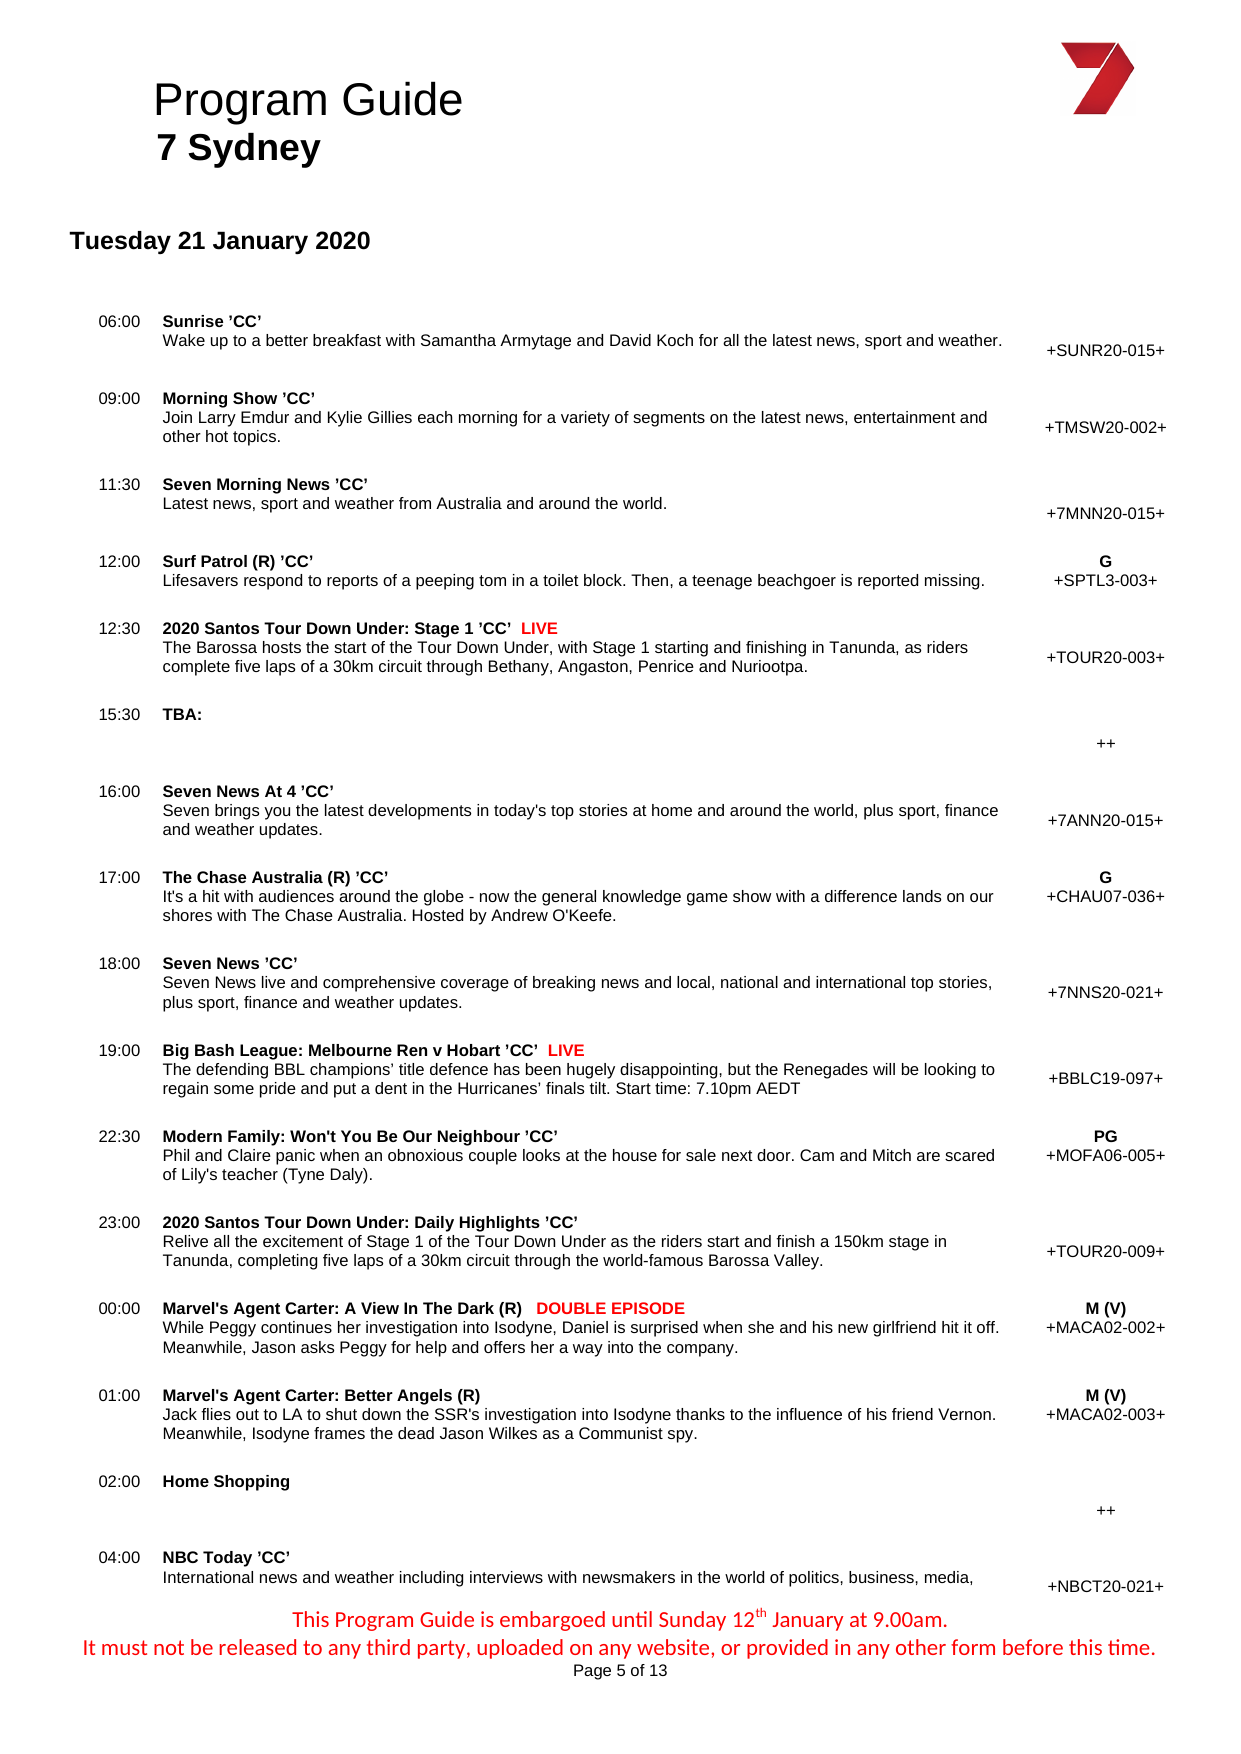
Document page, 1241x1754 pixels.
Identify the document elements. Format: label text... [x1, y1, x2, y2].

table_header PG +MOFA06-005+ [1022, 1127, 1189, 1184]
picture [1059, 41, 1136, 116]
table_header 00:00 [51, 1299, 151, 1357]
table_header +BBLC19-097+ [1022, 1040, 1189, 1098]
table_header 12:00 [51, 552, 151, 590]
table_header 19:00 [51, 1040, 151, 1098]
table_header Modern Family: Won't You Be Our Neighbour ’CC’ Phil and Claire panic when an obnoxious couple looks at the house for sale next door. Cam and Mitch are scared of Lily's teacher (Tyne Daly). [151, 1127, 1022, 1184]
table_header 15:30 [51, 705, 151, 753]
table_header G +SPTL3-003+ [1022, 552, 1189, 590]
table_header Marvel's Agent Carter: Better Angels (R) Jack flies out to LA to shut down the SSR's investigation into Isodyne thanks to the influence of his friend Vernon. Meanwhile, Isodyne frames the dead Jason Wilkes as a Communist spy. [151, 1385, 1022, 1443]
table_header +TMSW20-002+ [1022, 389, 1189, 446]
table_header 2020 Santos Tour Down Under: Daily Highlights ’CC’ Relive all the excitement of Stage 1 of the Tour Down Under as the riders start and finish a 150km stage in Tanunda, completing five laps of a 30km circuit through the world-famous Barossa Valley. [151, 1213, 1022, 1270]
table_header 2020 Santos Tour Down Under: Stage 1 ’CC’ LIVE The Barossa hosts the start of the Tour Down Under, with Stage 1 starting and finishing in Tanunda, as riders complete five laps of a 30km circuit through Bethany, Angaston, Penrice and Nuriootpa. [151, 619, 1022, 676]
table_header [151, 1548, 1022, 1596]
table_header 12:30 [51, 619, 151, 676]
table_header TBA: [151, 705, 1022, 753]
table_header 17:00 [51, 868, 151, 925]
table_header Seven News At 4 ’CC’ Seven brings you the latest developments in today's top stories at home and around the world, plus sport, finance and weather updates. [151, 782, 1022, 839]
table_header +7ANN20-015+ [1022, 782, 1189, 839]
table_header +7NNS20-021+ [1022, 954, 1189, 1012]
text Tuesday 21 January 2020 [62, 226, 1178, 254]
table_header +NBCT20-021+ [1022, 1548, 1189, 1596]
table_header +SUNR20-015+ [1022, 312, 1189, 360]
table_header M (V) +MACA02-003+ [1022, 1385, 1189, 1443]
table_header Surf Patrol (R) ’CC’ Lifesavers respond to reports of a peeping tom in a toilet block. Then, a teenage beachgoer is reported missing. [151, 552, 1022, 590]
table_header 16:00 [51, 782, 151, 839]
table_header 01:00 [51, 1385, 151, 1443]
table_header 18:00 [51, 954, 151, 1012]
table_header ++ [1022, 1472, 1189, 1519]
table_header 04:00 [51, 1548, 151, 1596]
table_header Morning Show ’CC’ Join Larry Emdur and Kylie Gillies each morning for a variety of segments on the latest news, entertainment and other hot topics. [151, 389, 1022, 446]
table_header +7MNN20-015+ [1022, 475, 1189, 523]
table_header +TOUR20-003+ [1022, 619, 1189, 676]
table_header 23:00 [51, 1213, 151, 1270]
table_header Marvel's Agent Carter: A View In The Dark (R) DOUBLE EPISODE While Peggy continues her investigation into Isodyne, Daniel is surprised when she and his new girlfriend hit it off. Meanwhile, Jason asks Peggy for help and offers her a way into the company. [151, 1299, 1022, 1357]
table_header 09:00 [51, 389, 151, 446]
table_header 22:30 [51, 1127, 151, 1184]
table_header Seven Morning News ’CC’ Latest news, sport and weather from Australia and around the world. [151, 475, 1022, 523]
table_header 02:00 [51, 1472, 151, 1519]
table_header 06:00 [51, 312, 151, 360]
table_header 11:30 [51, 475, 151, 523]
table_header G +CHAU07-036+ [1022, 868, 1189, 925]
table_header Big Bash League: Melbourne Ren v Hobart ’CC’ LIVE The defending BBL champions’ title defence has been hugely disappointing, but the Renegades will be looking to regain some pride and put a dent in the Hurricanes’ finals tilt. Start time: 7.10pm AEDT [151, 1040, 1022, 1098]
table_header ++ [1022, 705, 1189, 753]
table_header +TOUR20-009+ [1022, 1213, 1189, 1270]
table_header Home Shopping [151, 1472, 1022, 1519]
table_header The Chase Australia (R) ’CC’ It's a hit with audiences around the globe - now the general knowledge game show with a difference lands on our shores with The Chase Australia. Hosted by Andrew O'Keefe. [151, 868, 1022, 925]
table_header Sunrise ’CC’ Wake up to a better breakfast with Samantha Armytage and David Koch for all the latest news, sport and weather. [151, 312, 1022, 360]
table_header M (V) +MACA02-002+ [1022, 1299, 1189, 1357]
table_header Seven News ’CC’ Seven News live and comprehensive coverage of breaking news and local, national and international top stories, plus sport, finance and weather updates. [151, 954, 1022, 1012]
